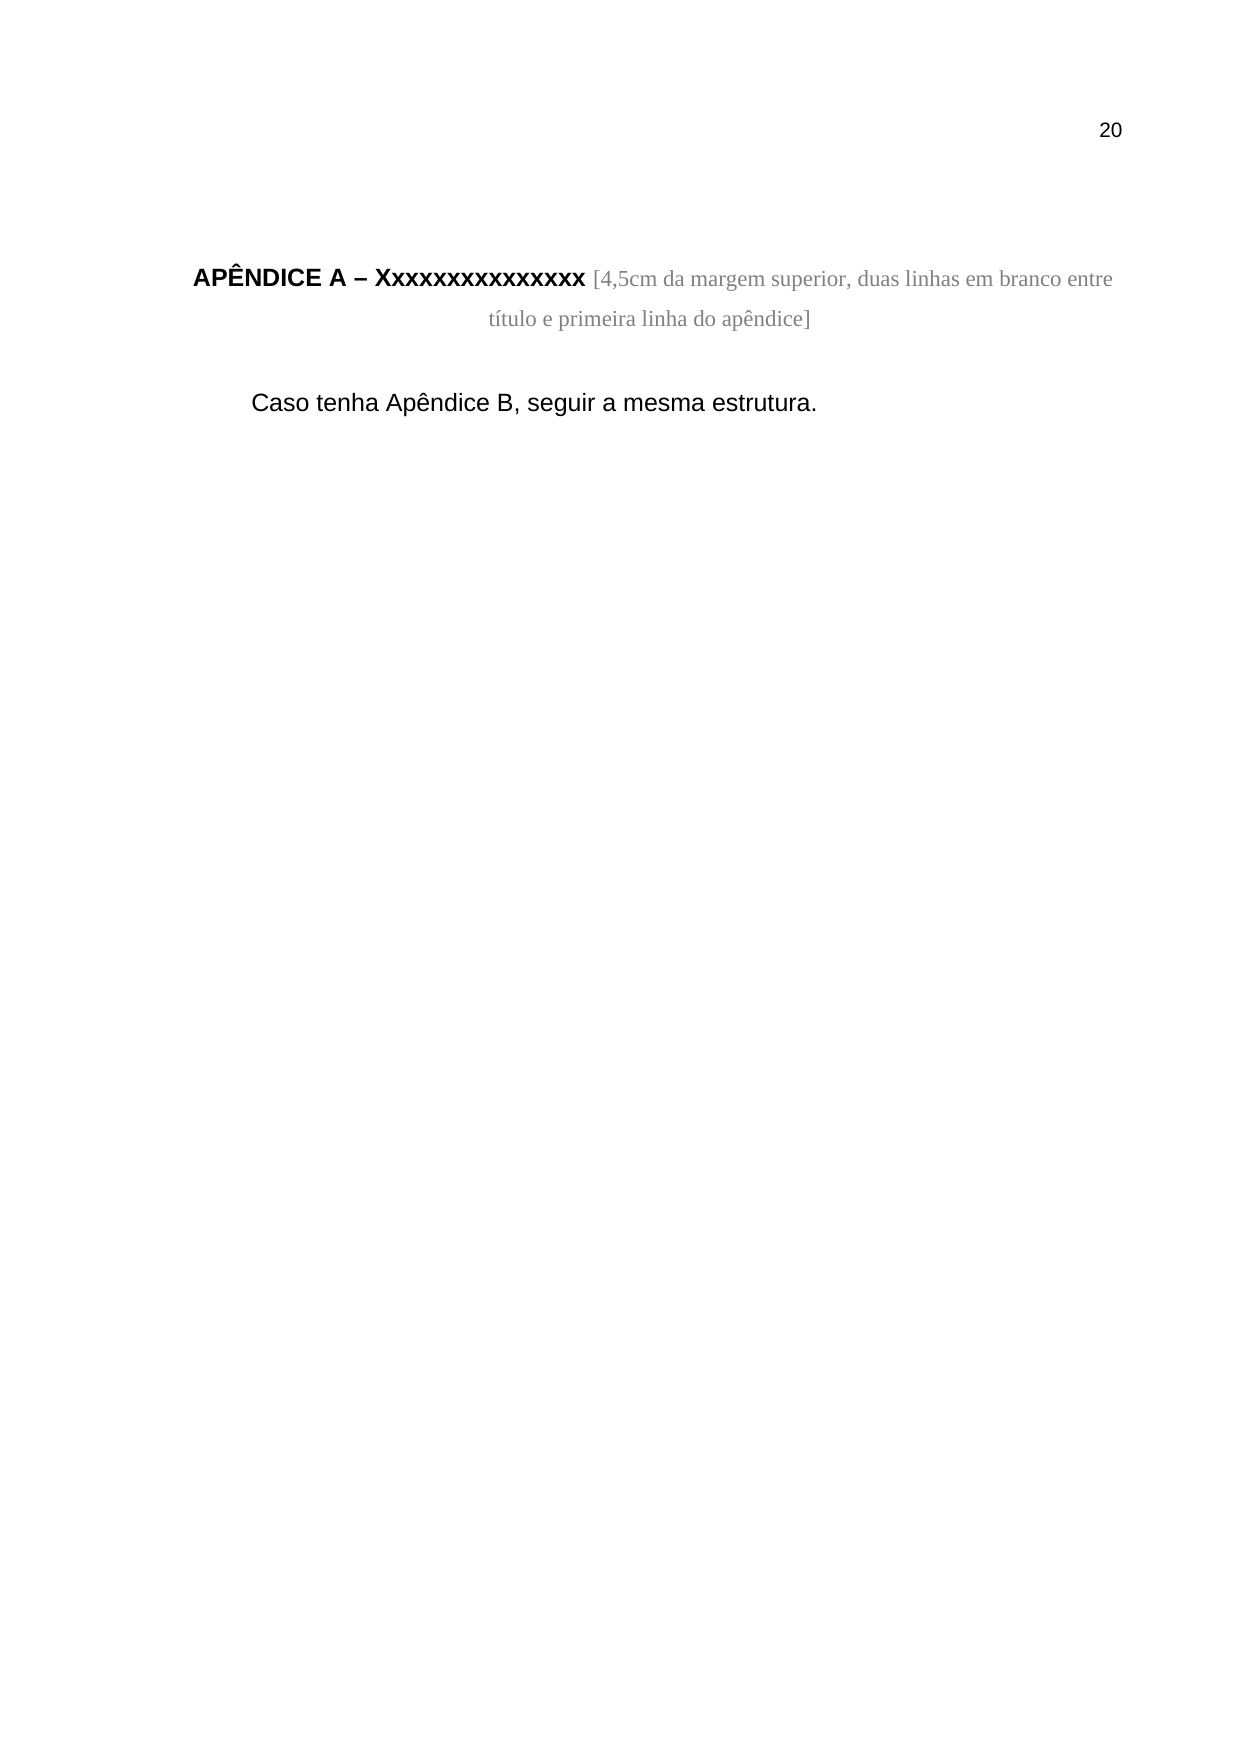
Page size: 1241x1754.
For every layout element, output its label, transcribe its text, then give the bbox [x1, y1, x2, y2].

text Caso tenha Apêndice B, seguir a mesma estrutura. [177, 388, 1122, 417]
text APÊNDICE A – Xxxxxxxxxxxxxxx [4,5cm da margem superior, duas linhas em branco entre título e primeira linha do apêndice] [177, 263, 1122, 332]
